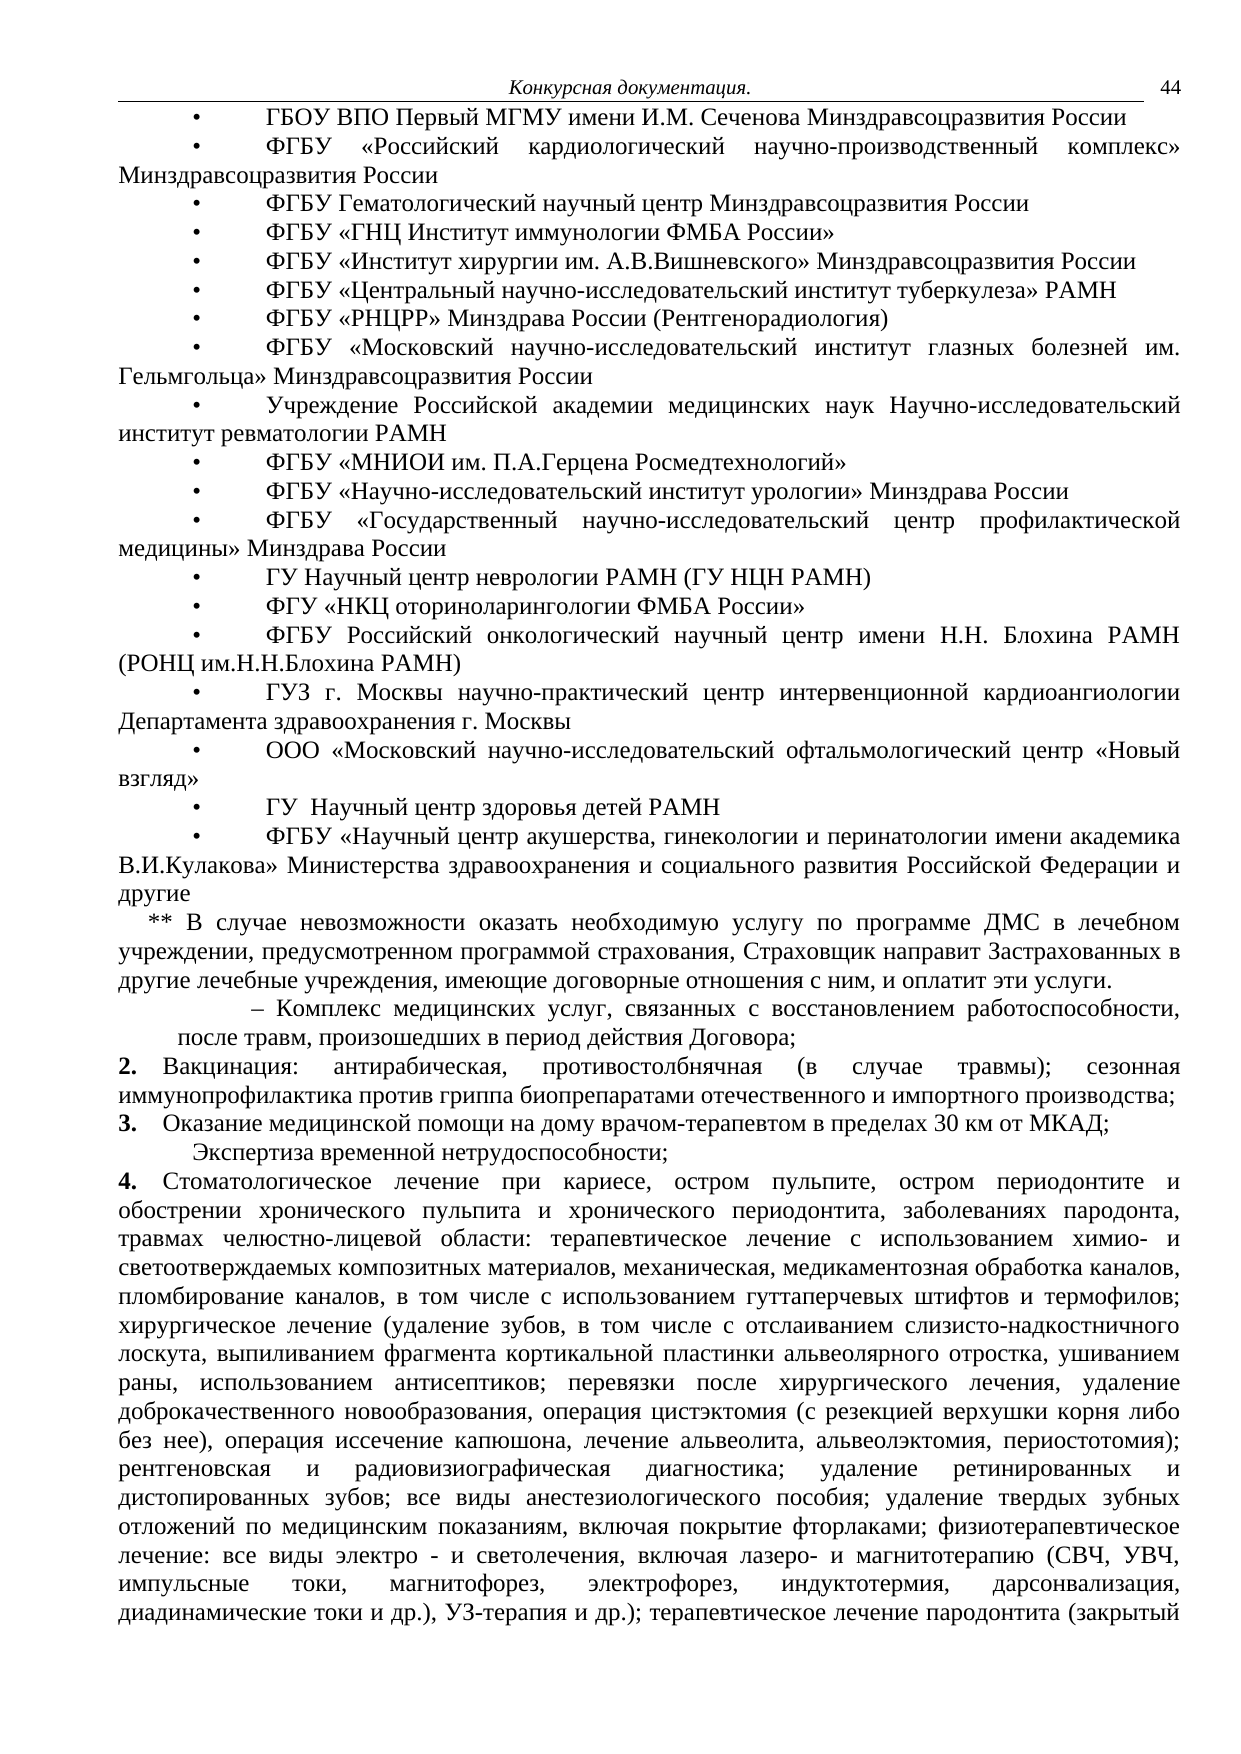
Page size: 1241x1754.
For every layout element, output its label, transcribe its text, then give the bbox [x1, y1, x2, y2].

text • ФГБУ «Центральный научно-исследовательский институт туберкулеза» РАМН [118, 275, 1181, 303]
text • ООО «Московский научно-исследовательский офтальмологический центр «Новый взгляд» [118, 735, 1181, 792]
list Оказание медицинской помощи на дому врачом-терапевтом в пределах 30 км от МКАД; [118, 1108, 1181, 1137]
text • Учреждение Российской академии медицинских наук Научно-исследовательский институт ревматологии РАМН [118, 390, 1181, 447]
text • ФГБУ Гематологический научный центр Минздравсоцразвития России [118, 188, 1181, 217]
text • ГУ Научный центр здоровья детей РАМН [118, 792, 1181, 821]
text • ГУ Научный центр неврологии РАМН (ГУ НЦН РАМН) [118, 562, 1181, 591]
text Экспертиза временной нетрудоспособности; [118, 1137, 1181, 1166]
list Вакцинация: антирабическая, противостолбнячная (в случае травмы); сезонная иммунопрофилактика против гриппа биопрепаратами отечественного и импортного производства; [118, 1051, 1181, 1108]
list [118, 1166, 1181, 1626]
text • ФГБУ «РНЦРР» Минздрава России (Рентгенорадиология) [118, 303, 1181, 332]
text • ГУЗ г. Москвы научно-практический центр интервенционной кардиоангиологии Департамента здравоохранения г. Москвы [118, 677, 1181, 735]
text • ГБОУ ВПО Первый МГМУ имени И.М. Сеченова Минздравсоцразвития России [118, 102, 1181, 131]
text ** В случае невозможности оказать необходимую услугу по программе ДМС в лечебном учреждении, предусмотренном программой страхования, Страховщик направит Застрахованных в другие лечебные учреждения, имеющие договорные отношения с ним, и оплатит эти услуги. [118, 907, 1181, 993]
text • ФГБУ «Институт хирургии им. А.В.Вишневского» Минздравсоцразвития России [118, 246, 1181, 275]
text • ФГБУ «Российский кардиологический научно-производственный комплекс» Минздравсоцразвития России [118, 131, 1181, 188]
text • ФГБУ «МНИОИ им. П.А.Герцена Росмедтехнологий» [118, 447, 1181, 476]
text • ФГУ «НКЦ оториноларингологии ФМБА России» [118, 591, 1181, 620]
text • ФГБУ «Научно-исследовательский институт урологии» Минздрава России [118, 476, 1181, 505]
text • ФГБУ «Московский научно-исследовательский институт глазных болезней им. Гельмгольца» Минздравсоцразвития России [118, 332, 1181, 390]
text – Комплекс медицинских услуг, связанных с восстановлением работоспособности, после травм, произошедших в период действия Договора; [177, 993, 1181, 1051]
text • ФГБУ Российский онкологический научный центр имени Н.Н. Блохина РАМН (РОНЦ им.Н.Н.Блохина РАМН) [118, 620, 1181, 677]
text • ФГБУ «ГНЦ Институт иммунологии ФМБА России» [118, 217, 1181, 246]
text • ФГБУ «Государственный научно-исследовательский центр профилактической медицины» Минздрава России [118, 505, 1181, 562]
text • ФГБУ «Научный центр акушерства, гинекологии и перинатологии имени академика В.И.Кулакова» Министерства здравоохранения и социального развития Российской Федерации и другие [118, 821, 1181, 907]
